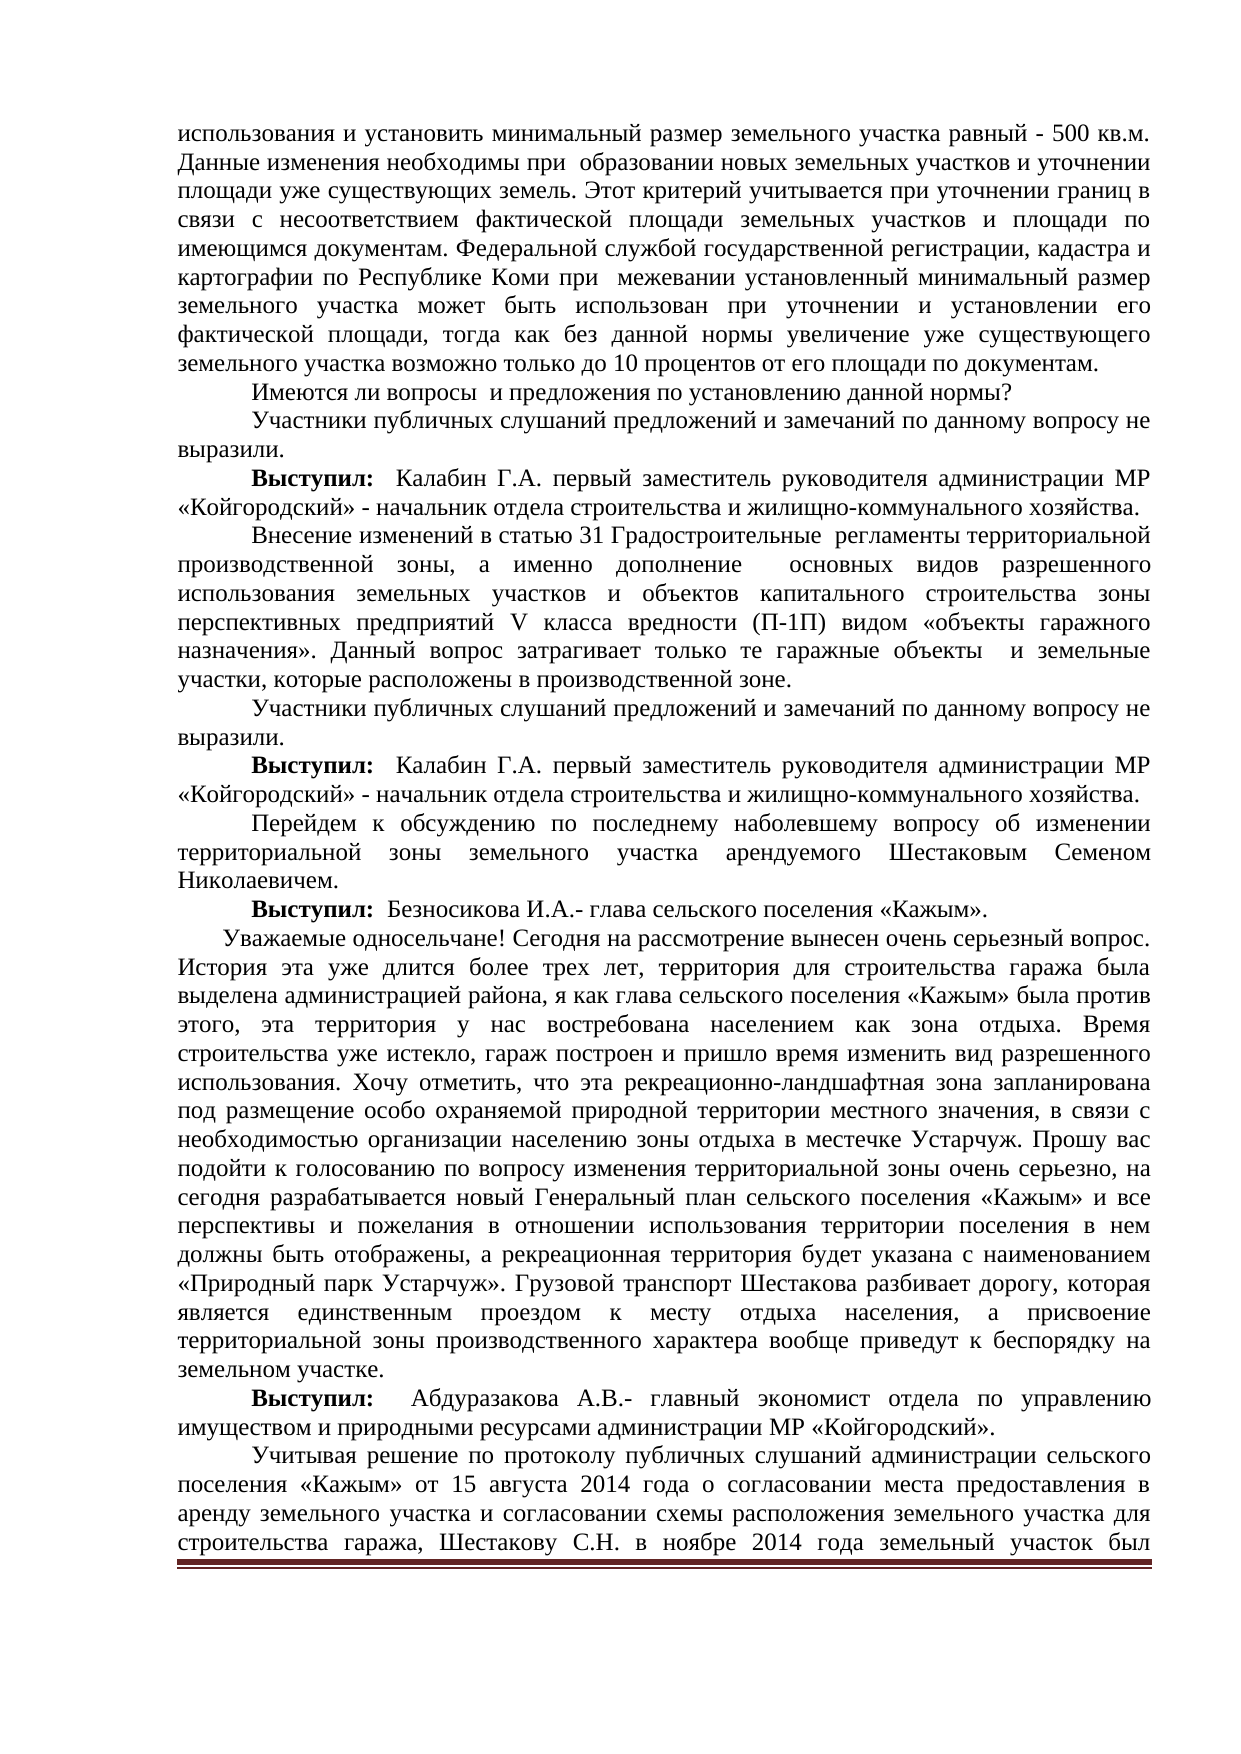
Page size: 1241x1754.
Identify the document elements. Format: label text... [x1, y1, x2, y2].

text Перейдем к обсуждению по последнему наболевшему вопросу об изменении территориальной зоны земельного участка арендуемого Шестаковым Семеном Николаевичем. [177, 808, 1152, 894]
text Выступил: Безносикова И.А.- глава сельского поселения «Кажым». [177, 894, 1152, 923]
text Участники публичных слушаний предложений и замечаний по данному вопросу не выразили. [177, 693, 1152, 751]
text Участники публичных слушаний предложений и замечаний по данному вопросу не выразили. [177, 406, 1152, 463]
text Выступил: Абдуразакова А.В.- главный экономист отдела по управлению имуществом и природными ресурсами администрации МР «Койгородский». [177, 1383, 1152, 1441]
text Внесение изменений в статью 31 Градостроительные регламенты территориальной производственной зоны, а именно дополнение основных видов разрешенного использования земельных участков и объектов капитального строительства зоны перспективных предприятий V класса вредности (П-1П) видом «объекты гаражного назначения». Данный вопрос затрагивает только те гаражные объекты и земельные участки, которые расположены в производственной зоне. [177, 521, 1152, 693]
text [177, 1441, 1152, 1556]
text Выступил: Калабин Г.А. первый заместитель руководителя администрации МР «Койгородский» - начальник отдела строительства и жилищно-коммунального хозяйства. [177, 751, 1152, 808]
text Уважаемые односельчане! Сегодня на рассмотрение вынесен очень серьезный вопрос. История эта уже длится более трех лет, территория для строительства гаража была выделена администрацией района, я как глава сельского поселения «Кажым» была против этого, эта территория у нас востребована населением как зона отдыха. Время строительства уже истекло, гараж построен и пришло время изменить вид разрешенного использования. Хочу отметить, что эта рекреационно-ландшафтная зона запланирована под размещение особо охраняемой природной территории местного значения, в связи с необходимостью организации населению зоны отдыха в местечке Устарчуж. Прошу вас подойти к голосованию по вопросу изменения территориальной зоны очень серьезно, на сегодня разрабатывается новый Генеральный план сельского поселения «Кажым» и все перспективы и пожелания в отношении использования территории поселения в нем должны быть отображены, а рекреационная территория будет указана с наименованием «Природный парк Устарчуж». Грузовой транспорт Шестакова разбивает дорогу, которая является единственным проездом к месту отдыха населения, а присвоение территориальной зоны производственного характера вообще приведут к беспорядку на земельном участке. [177, 923, 1152, 1383]
text Имеются ли вопросы и предложения по установлению данной нормы? [177, 377, 1152, 406]
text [177, 118, 1152, 377]
text Выступил: Калабин Г.А. первый заместитель руководителя администрации МР «Койгородский» - начальник отдела строительства и жилищно-коммунального хозяйства. [177, 463, 1152, 521]
